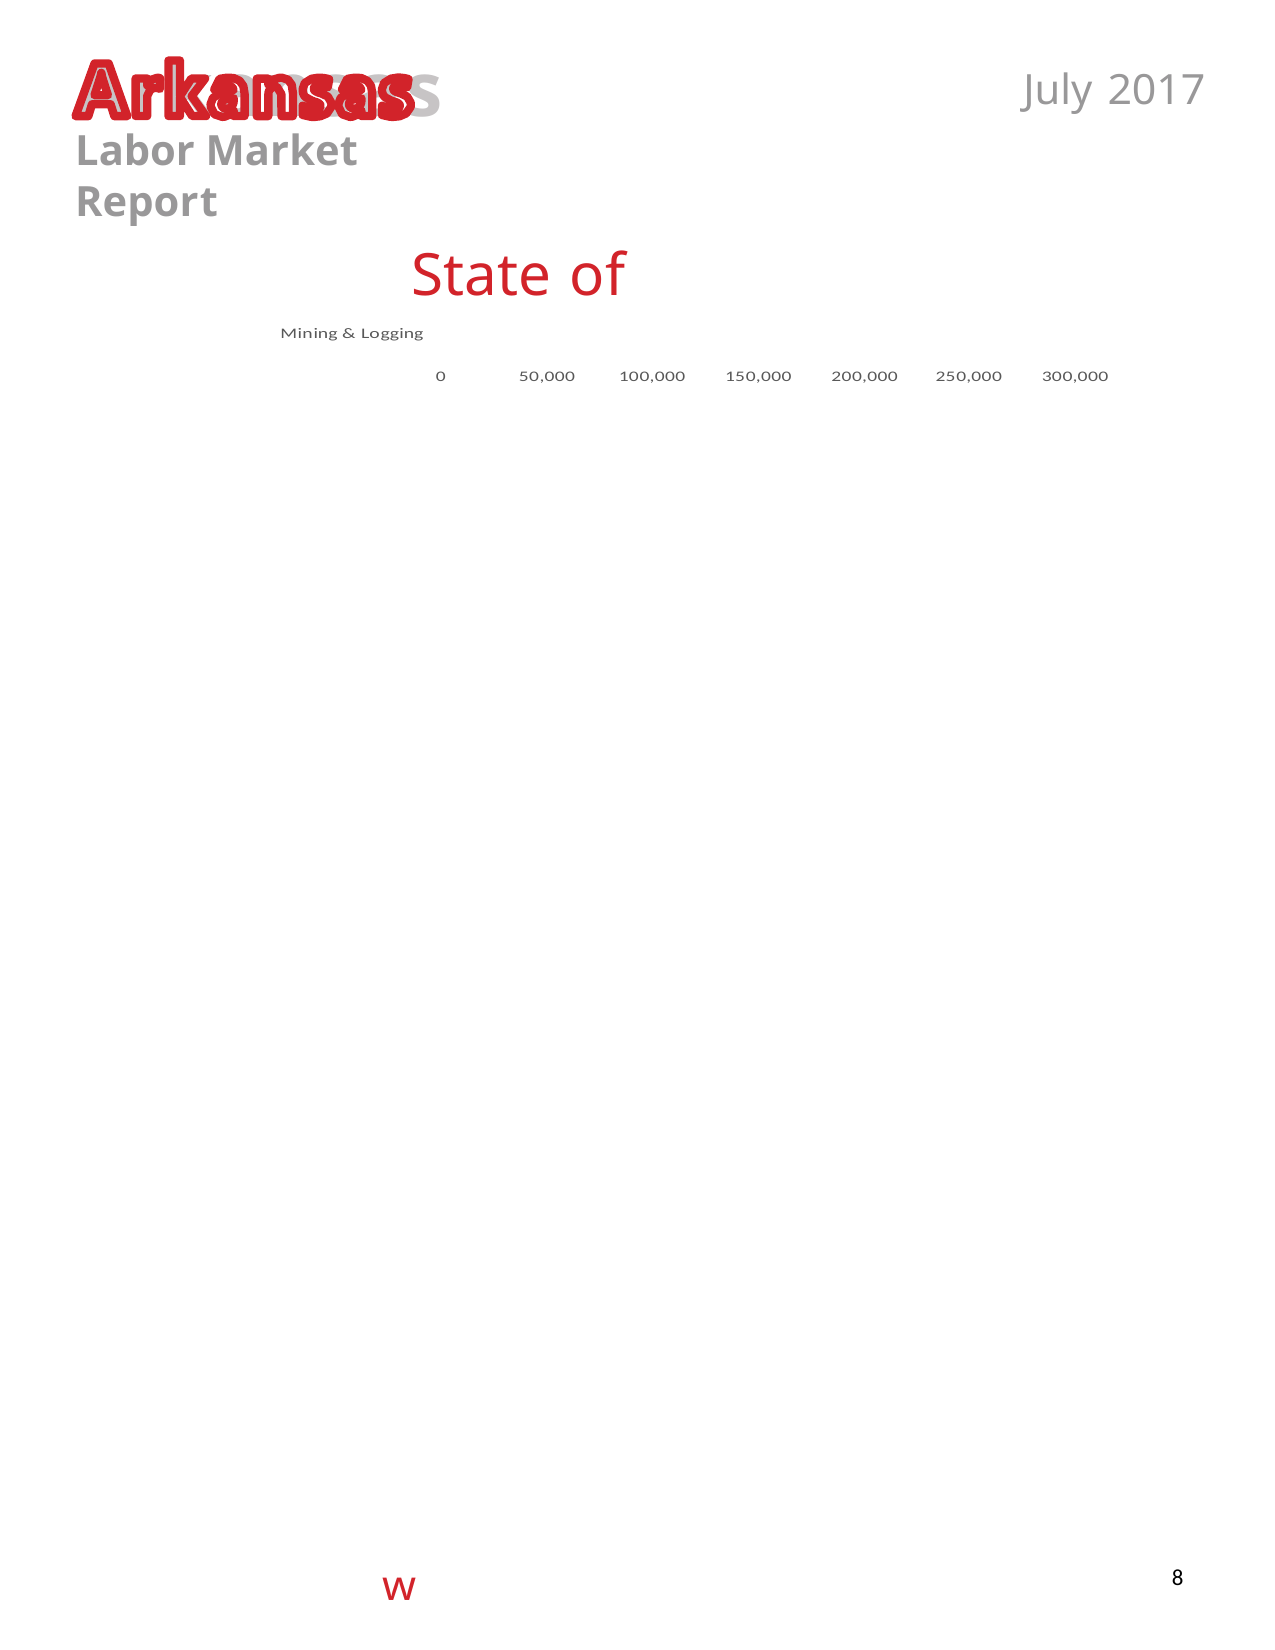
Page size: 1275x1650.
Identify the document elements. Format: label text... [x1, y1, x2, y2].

text 0 50,000 100,000 150,000 200,000 250,000 300,000 [436, 367, 1214, 385]
text Mining & Logging [280, 324, 1214, 342]
